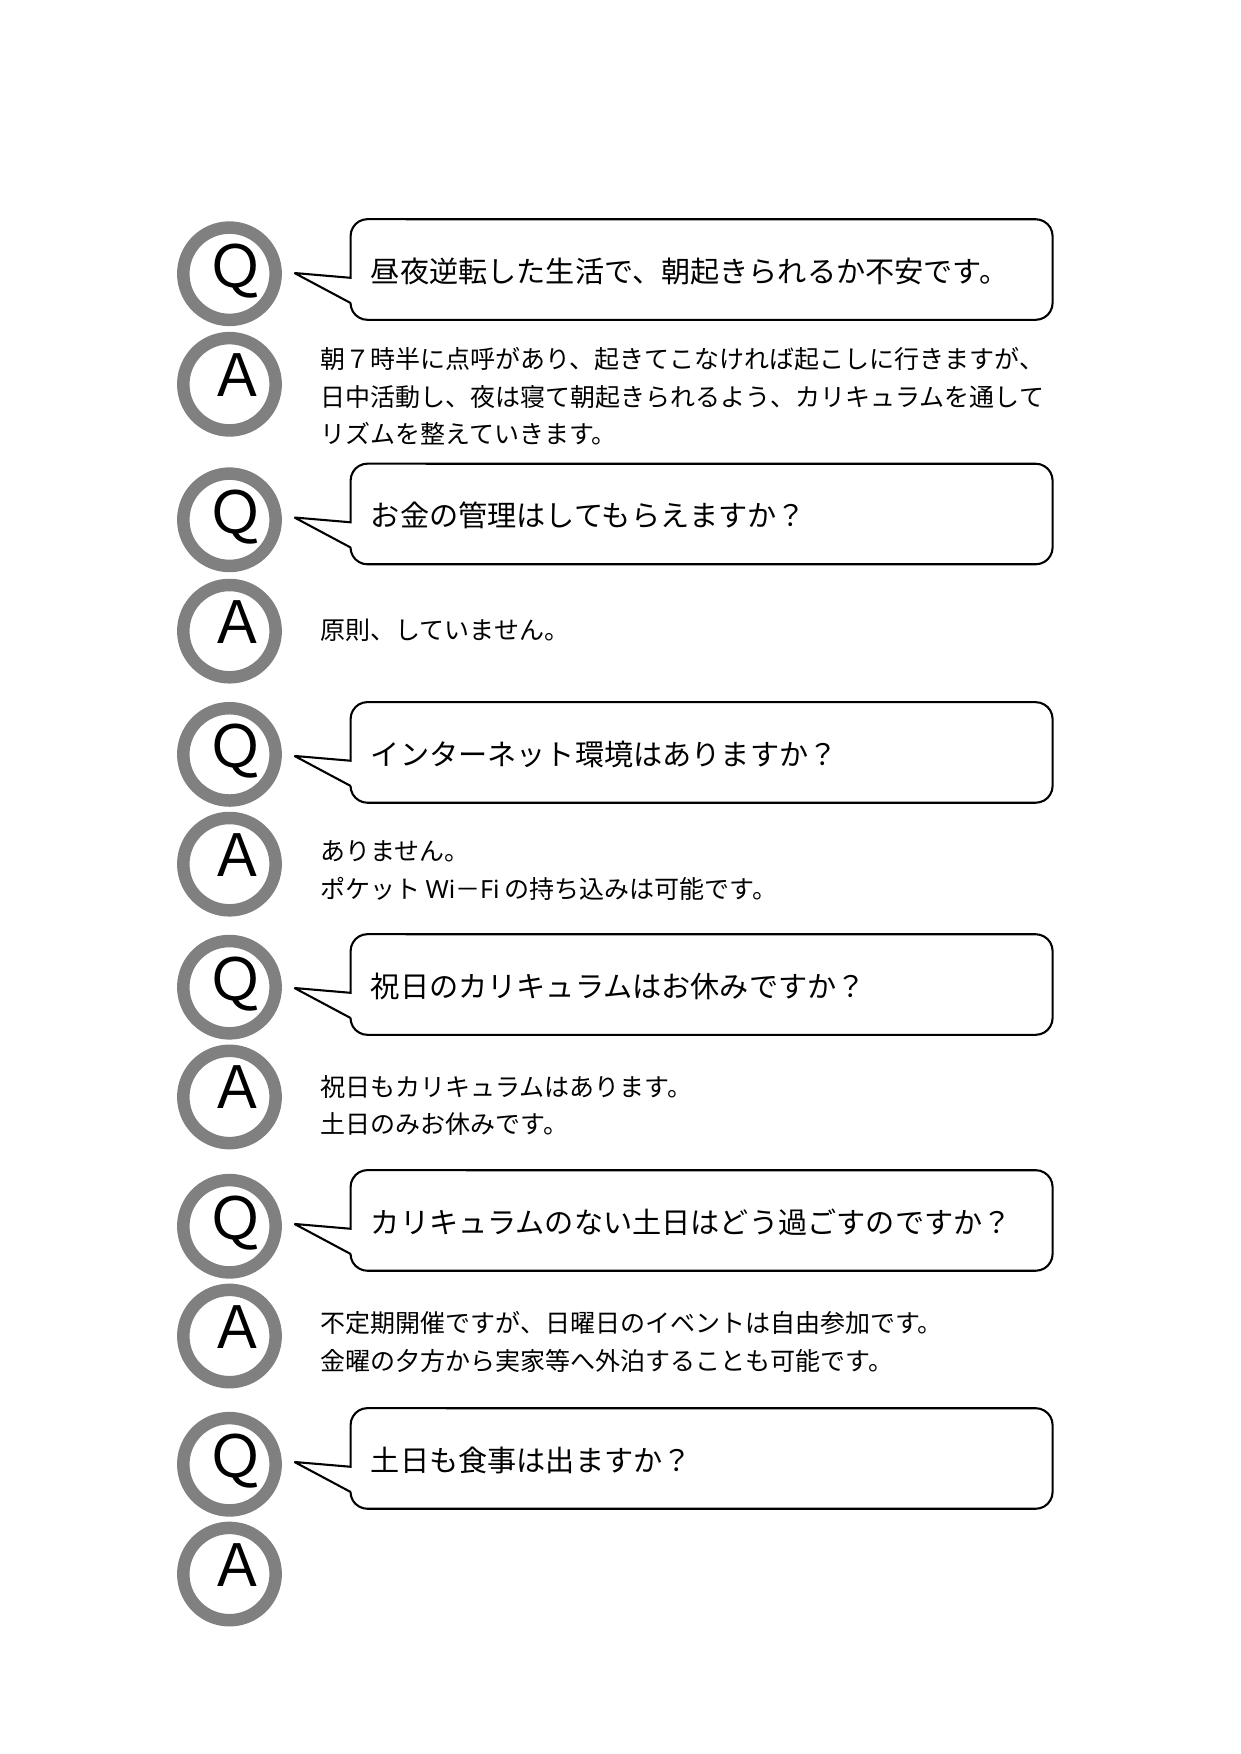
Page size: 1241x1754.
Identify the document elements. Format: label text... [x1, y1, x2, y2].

text リズムを整えていきます。 [295, 414, 1063, 452]
text 祝日もカリキュラムはあります。 [295, 1067, 1063, 1104]
text 土日のみお休みです。 [295, 1104, 1063, 1142]
text 原則、していません。 [295, 610, 1063, 647]
text ポケットWi－Fiの持ち込みは可能です。 [295, 868, 1063, 906]
text 不定期開催ですが、日曜日のイベントは自由参加です。 [295, 1303, 1063, 1340]
text 朝７時半に点呼があり、起きてこなければ起こしに行きますが、 [295, 339, 1063, 377]
text 日中活動し、夜は寝て朝起きられるよう、カリキュラムを通して [295, 377, 1063, 414]
text 金曜の夕方から実家等へ外泊することも可能です。 [295, 1340, 1063, 1378]
text ありません。 [295, 831, 1063, 868]
